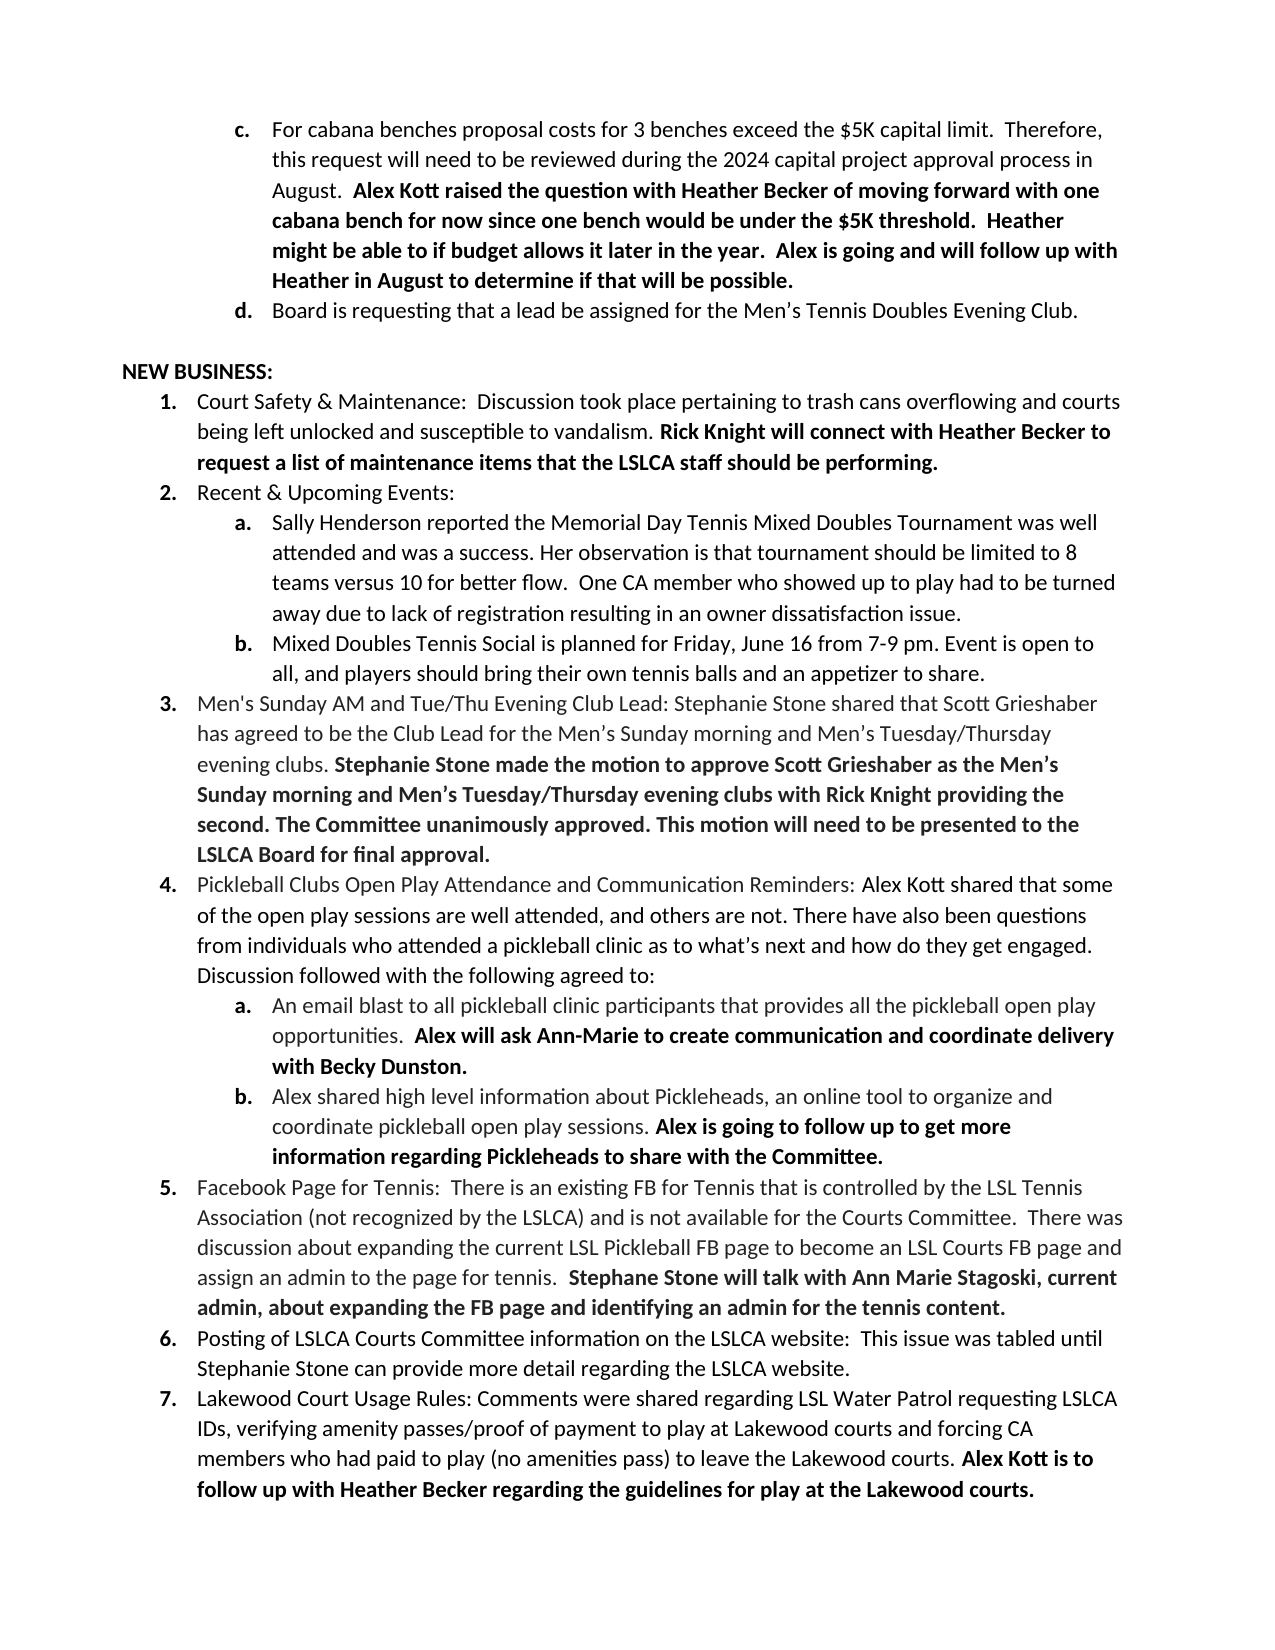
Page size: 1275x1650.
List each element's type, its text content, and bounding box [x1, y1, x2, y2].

list Pickleball Clubs Open Play Attendance and Communication Reminders: Alex Kott shared that some of the open play sessions are well attended, and others are not. There have also been questions from individuals who attended a pickleball clinic as to what’s next and how do they get engaged. Discussion followed with the following agreed to: [159, 871, 1125, 989]
list Recent & Upcoming Events: [159, 478, 1125, 506]
list Posting of LSLCA Courts Committee information on the LSLCA website: This issue was tabled until Stephanie Stone can provide more detail regarding the LSLCA website. [159, 1324, 1125, 1382]
list Alex shared high level information about Pickleheads, an online tool to organize and coordinate pickleball open play sessions. Alex is going to follow up to get more information regarding Pickleheads to share with the Committee. [234, 1082, 1125, 1170]
list Court Safety & Maintenance: Discussion took place pertaining to trash cans overflowing and courts being left unlocked and susceptible to vandalism. Rick Knight will connect with Heather Becker to request a list of maintenance items that the LSLCA staff should be performing. [159, 387, 1125, 476]
list Board is requesting that a lead be assigned for the Men’s Tennis Doubles Evening Club. [234, 297, 1125, 324]
list Mixed Doubles Tennis Social is planned for Friday, June 16 from 7-9 pm. Event is open to all, and players should bring their own tennis balls and an appetizer to share. [234, 629, 1125, 687]
list Sally Henderson reported the Memorial Day Tennis Mixed Doubles Tournament was well attended and was a success. Her observation is that tournament should be limited to 8 teams versus 10 for better flow. One CA member who showed up to play had to be turned away due to lack of registration resulting in an owner dissatisfaction issue. [234, 508, 1125, 627]
text NEW BUSINESS: [122, 357, 1125, 385]
list An email blast to all pickleball clinic participants that provides all the pickleball open play opportunities. Alex will ask Ann-Marie to create communication and coordinate delivery with Becky Dunston. [234, 991, 1125, 1080]
list Men's Sunday AM and Tue/Thu Evening Club Lead: Stephanie Stone shared that Scott Grieshaber has agreed to be the Club Lead for the Men’s Sunday morning and Men’s Tuesday/Thursday evening clubs. Stephanie Stone made the motion to approve Scott Grieshaber as the Men’s Sunday morning and Men’s Tuesday/Thursday evening clubs with Rick Knight providing the second. The Committee unanimously approved. This motion will need to be presented to the LSLCA Board for final approval. [159, 689, 1125, 868]
list Facebook Page for Tennis: There is an existing FB for Tennis that is controlled by the LSL Tennis Association (not recognized by the LSLCA) and is not available for the Courts Committee. There was discussion about expanding the current LSL Pickleball FB page to become an LSL Courts FB page and assign an admin to the page for tennis. Stephane Stone will talk with Ann Marie Stagoski, current admin, about expanding the FB page and identifying an admin for the tennis content. [159, 1173, 1125, 1321]
list Lakewood Court Usage Rules: Comments were shared regarding LSL Water Patrol requesting LSLCA IDs, verifying amenity passes/proof of payment to play at Lakewood courts and forcing CA members who had paid to play (no amenities pass) to leave the Lakewood courts. Alex Kott is to follow up with Heather Becker regarding the guidelines for play at the Lakewood courts. [159, 1384, 1125, 1503]
list For cabana benches proposal costs for 3 benches exceed the $5K capital limit. Therefore, this request will need to be reviewed during the 2024 capital project approval process in August. Alex Kott raised the question with Heather Becker of moving forward with one cabana bench for now since one bench would be under the $5K threshold. Heather might be able to if budget allows it later in the year. Alex is going and will follow up with Heather in August to determine if that will be possible. [234, 115, 1125, 294]
